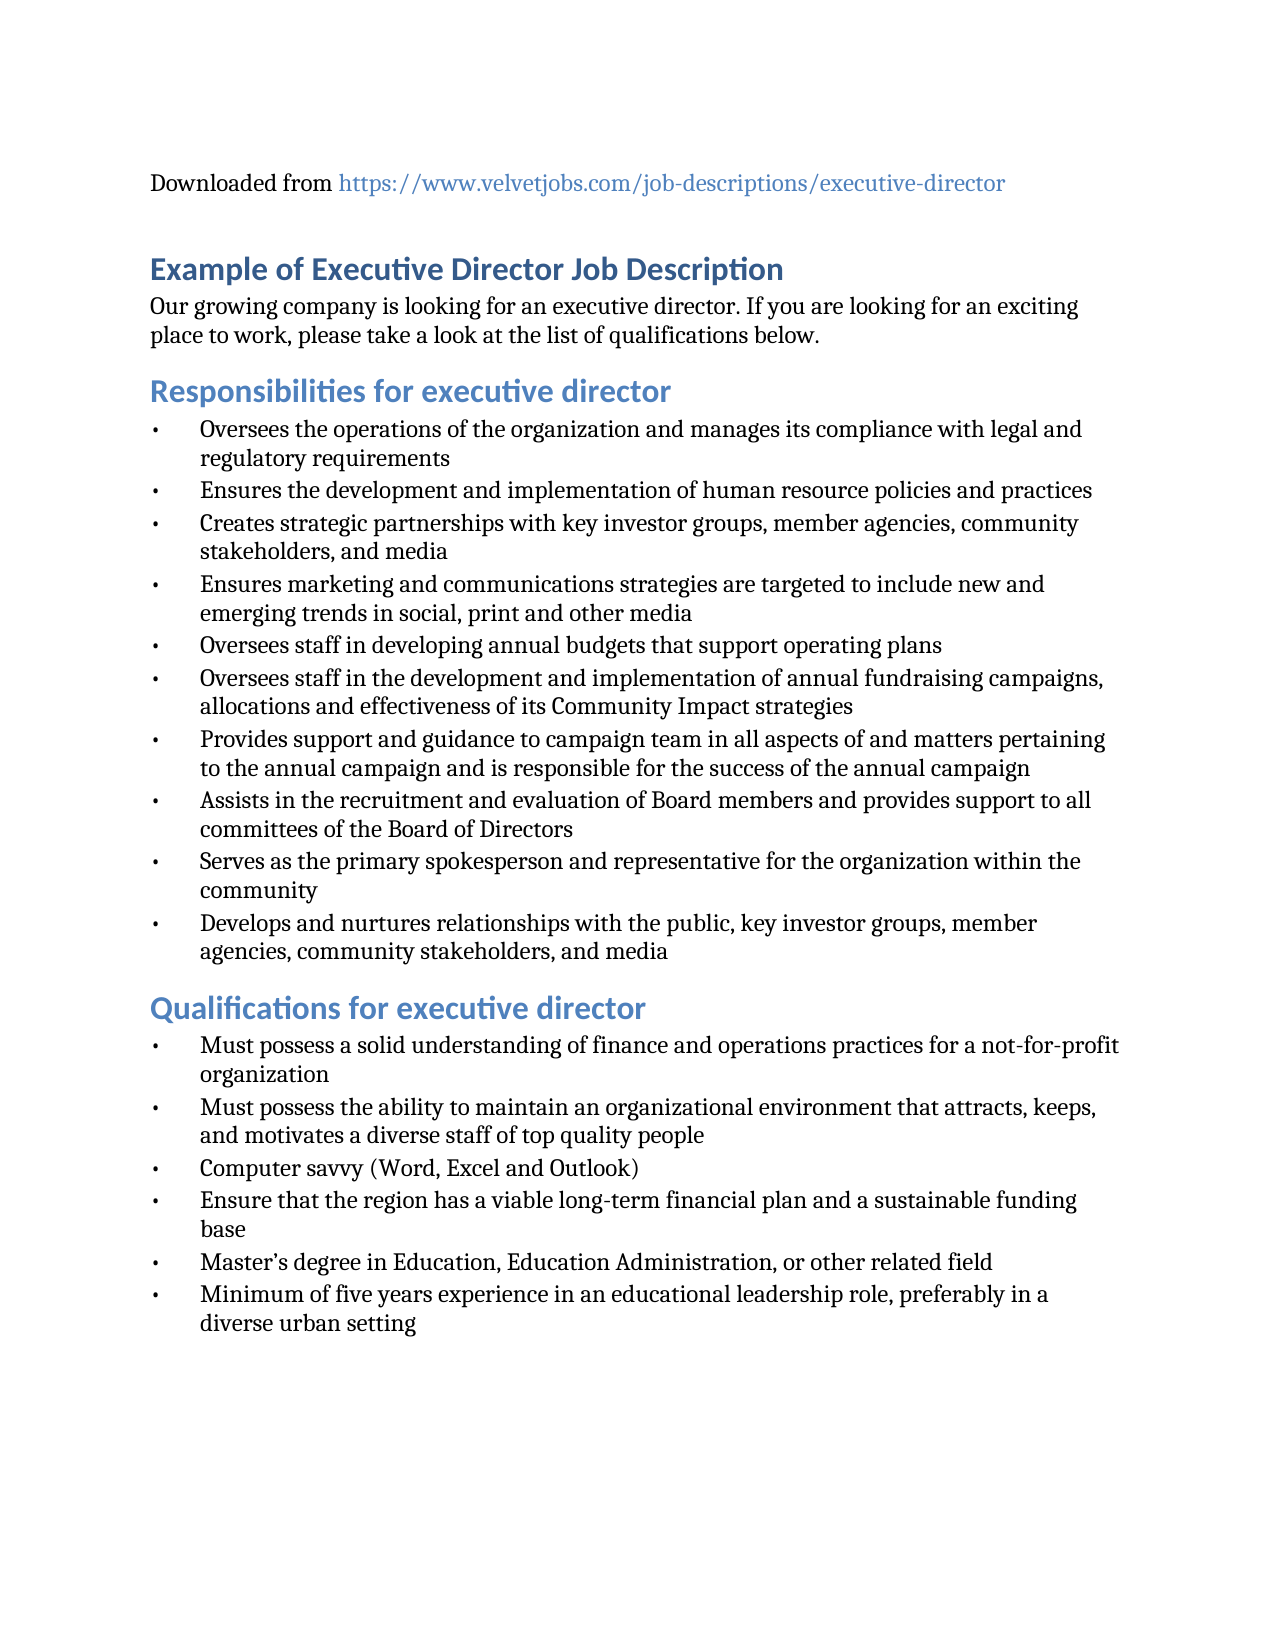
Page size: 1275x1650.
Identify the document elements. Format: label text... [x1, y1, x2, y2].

list Must possess a solid understanding of finance and operations practices for a not-for-profit organization [150, 1031, 1125, 1089]
list Computer savvy (Word, Excel and Outlook) [150, 1154, 1125, 1183]
text Downloaded from https://www.velvetjobs.com/job-descriptions/executive-director [150, 169, 1125, 197]
subtitle Responsibilities for executive director [150, 370, 1125, 411]
list Oversees the operations of the organization and manages its compliance with legal and regulatory requirements [150, 415, 1125, 472]
list Serves as the primary spokesperson and representative for the organization within the community [150, 847, 1125, 905]
list Oversees staff in developing annual budgets that support operating plans [150, 631, 1125, 660]
list Ensures marketing and communications strategies are targeted to include new and emerging trends in social, print and other media [150, 570, 1125, 627]
list Oversees staff in the development and implementation of annual fundraising campaigns, allocations and effectiveness of its Community Impact strategies [150, 663, 1125, 721]
subtitle Qualifications for executive director [150, 987, 1125, 1028]
list Must possess the ability to maintain an organizational environment that attracts, keeps, and motivates a diverse staff of top quality people [150, 1093, 1125, 1150]
list Provides support and guidance to campaign team in all aspects of and matters pertaining to the annual campaign and is responsible for the success of the annual campaign [150, 725, 1125, 782]
list Minimum of five years experience in an educational leadership role, preferably in a diverse urban setting [150, 1280, 1125, 1338]
list Ensures the development and implementation of human resource policies and practices [150, 476, 1125, 505]
list Creates strategic partnerships with key investor groups, member agencies, community stakeholders, and media [150, 508, 1125, 566]
list Master’s degree in Education, Education Administration, or other related field [150, 1248, 1125, 1276]
list Assists in the recruitment and evaluation of Board members and provides support to all committees of the Board of Directors [150, 786, 1125, 843]
list Develops and nurtures relationships with the public, key investor groups, member agencies, community stakeholders, and media [150, 908, 1125, 966]
text Our growing company is looking for an executive director. If you are looking for an exciting place to work, please take a look at the list of qualifications below. [150, 292, 1125, 349]
list Ensure that the region has a viable long-term financial plan and a sustainable funding base [150, 1186, 1125, 1244]
subtitle Example of Executive Director Job Description [150, 247, 1125, 288]
